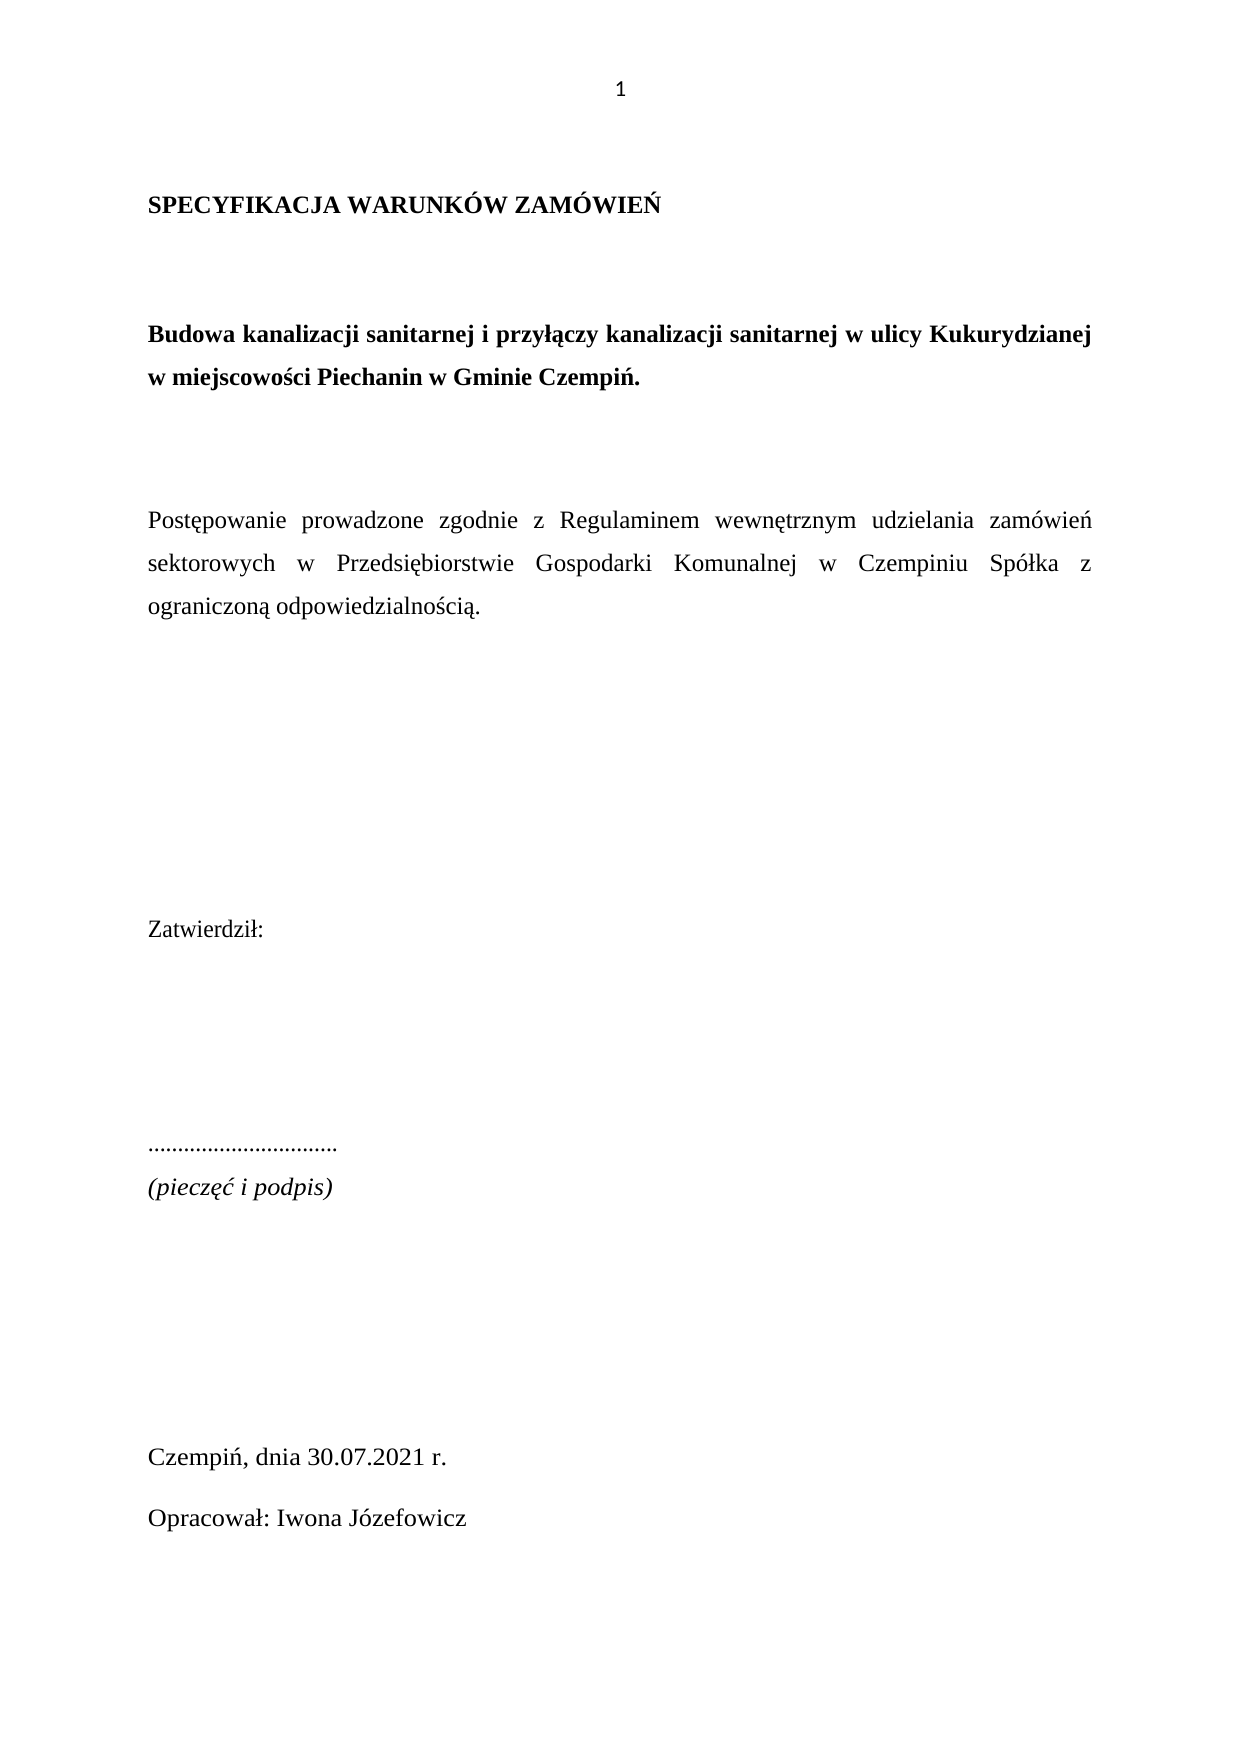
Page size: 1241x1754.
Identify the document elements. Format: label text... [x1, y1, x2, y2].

text Czempiń, dnia 30.07.2021 r. [148, 1442, 1083, 1471]
text Opracował: Iwona Józefowicz [148, 1503, 1083, 1532]
text Postępowanie prowadzone zgodnie z Regulaminem wewnętrznym udzielania zamówień sektorowych w Przedsiębiorstwie Gospodarki Komunalnej w Czempiniu Spółka z ograniczoną odpowiedzialnością. [148, 505, 1093, 620]
text SPECYFIKACJA WARUNKÓW ZAMÓWIEŃ [148, 190, 1093, 219]
text ................................ [148, 1128, 1051, 1157]
text Zatwierdził: [148, 914, 1011, 943]
text (pieczęć i podpis) [148, 1172, 1036, 1201]
text Budowa kanalizacji sanitarnej i przyłączy kanalizacji sanitarnej w ulicy Kukurydzianej w miejscowości Piechanin w Gminie Czempiń. [148, 319, 1093, 391]
